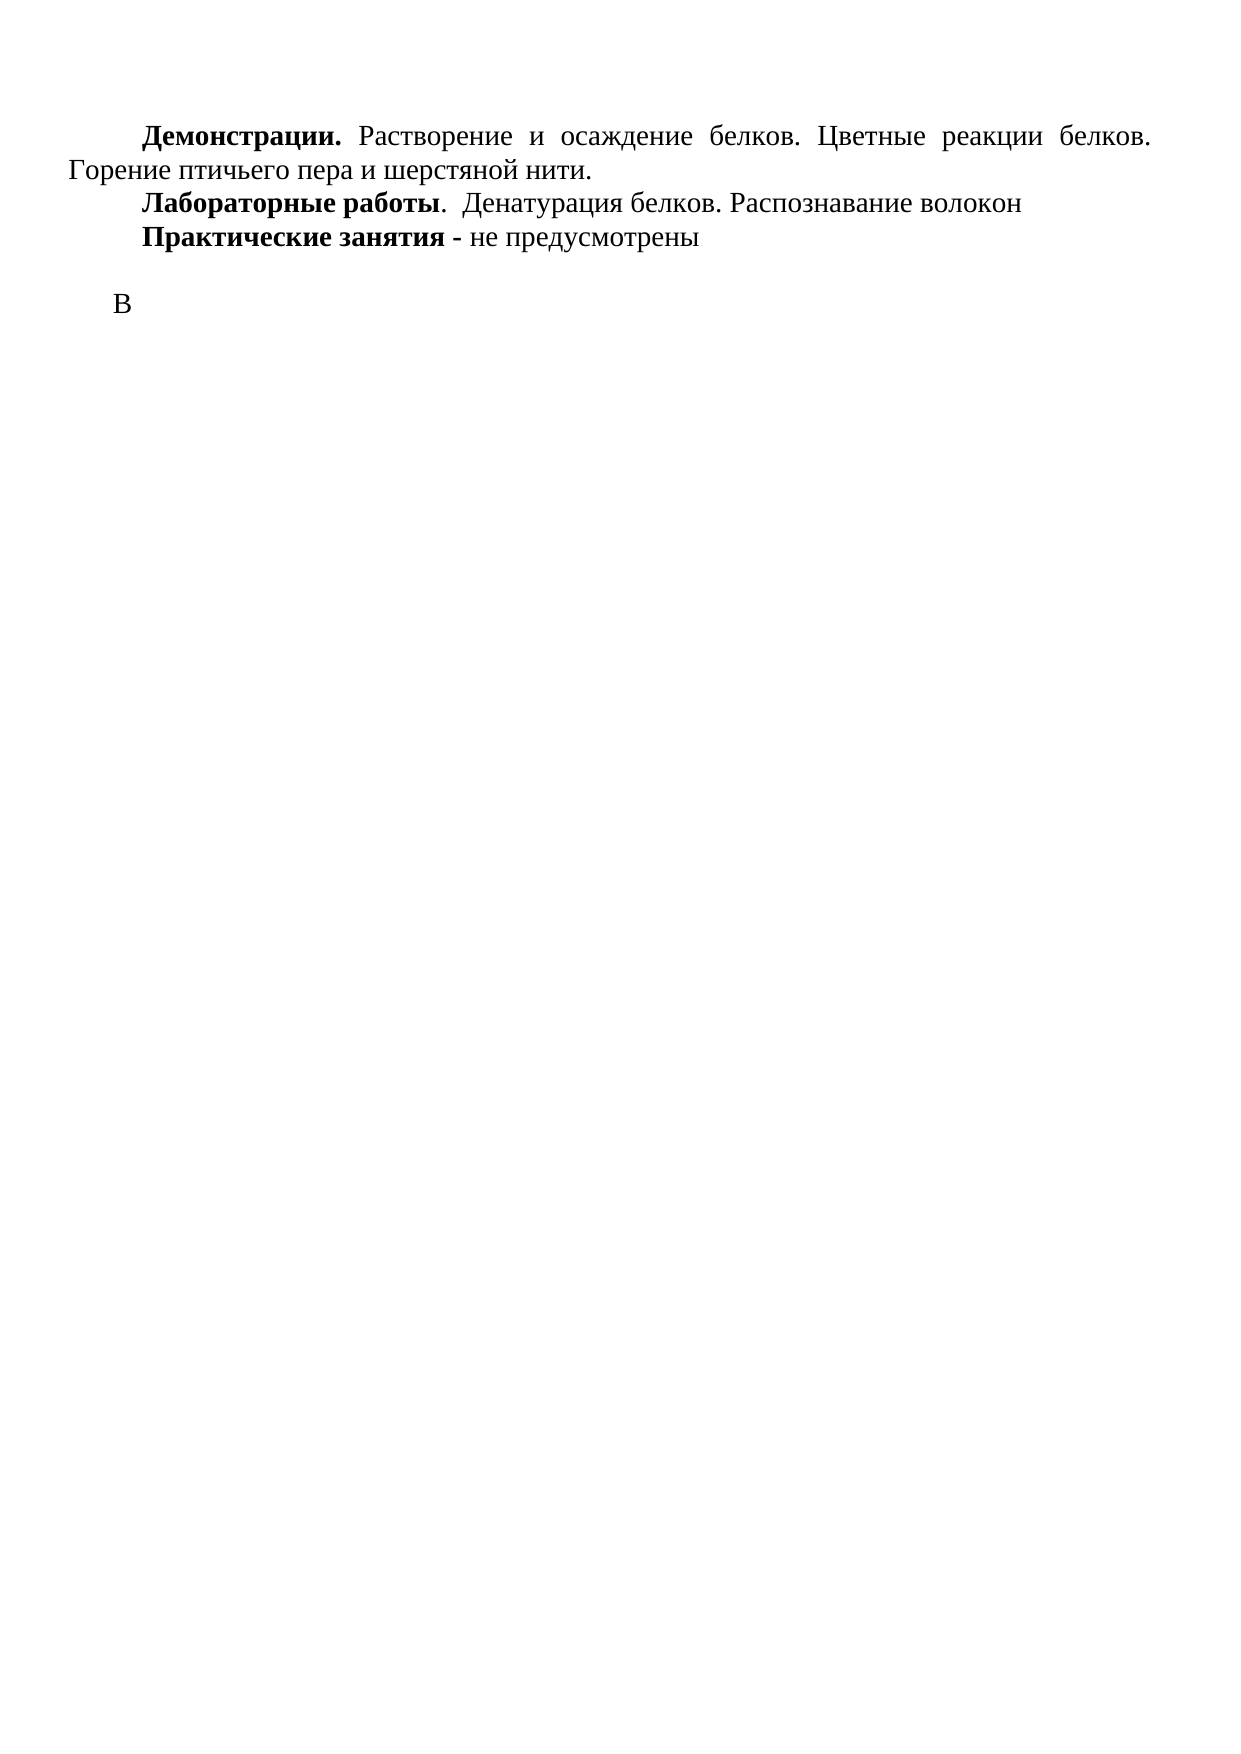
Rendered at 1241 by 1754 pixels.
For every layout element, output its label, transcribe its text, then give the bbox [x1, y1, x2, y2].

text Демонстрации. Растворение и осаждение белков. Цветные реакции белков. Горение птичьего пера и шерстяной нити. [68, 118, 1152, 185]
text Практические занятия - не предусмотрены [68, 219, 1152, 252]
text Лабораторные работы. Денатурация белков. Распознавание волокон [68, 185, 1152, 219]
